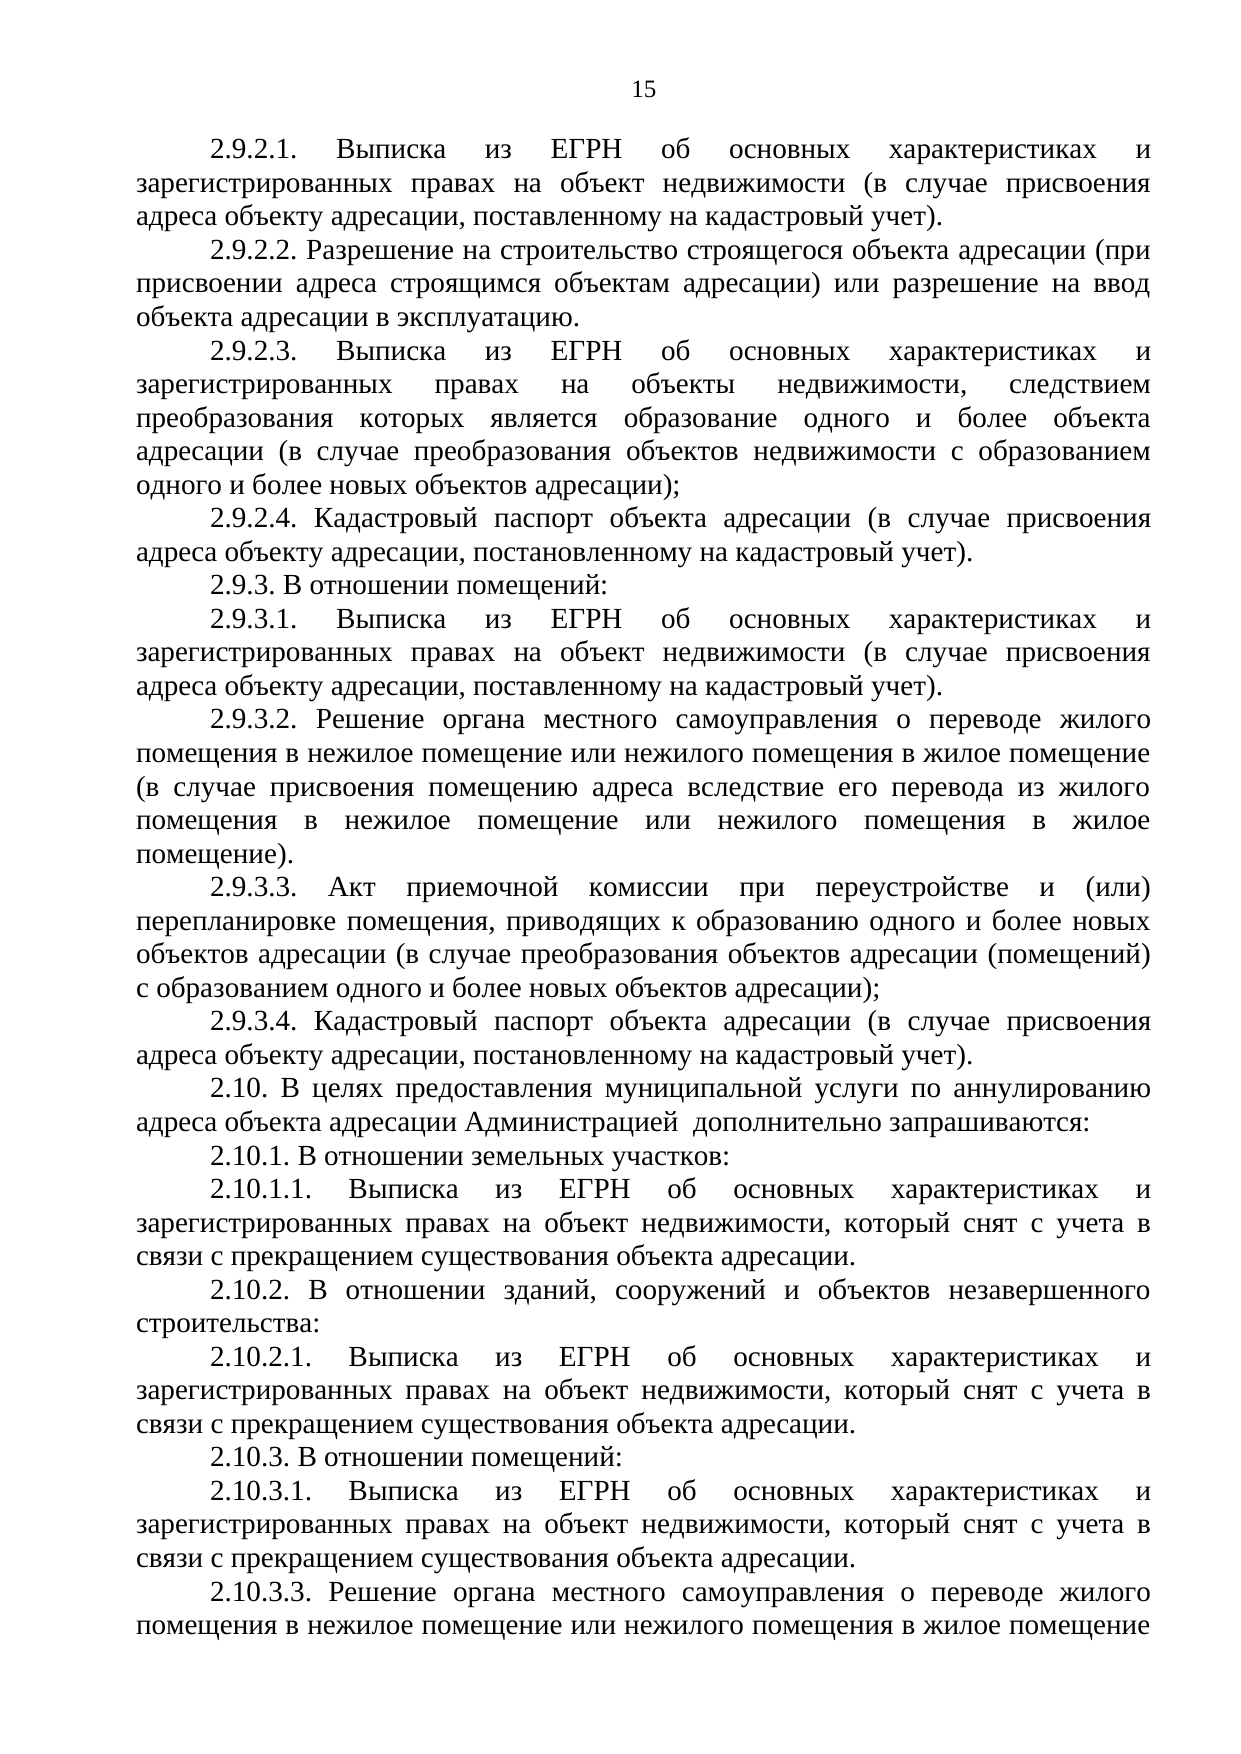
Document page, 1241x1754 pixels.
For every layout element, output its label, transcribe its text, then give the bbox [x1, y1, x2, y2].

text 2.10.1.1. Выписка из ЕГРН об основных характеристиках и зарегистрированных правах на объект недвижимости, который снят с учета в связи с прекращением существования объекта адресации. [136, 1171, 1152, 1272]
text 2.9.2.4. Кадастровый паспорт объекта адресации (в случае присвоения адреса объекту адресации, постановленному на кадастровый учет). [136, 500, 1152, 567]
text 2.9.3.4. Кадастровый паспорт объекта адресации (в случае присвоения адреса объекту адресации, постановленному на кадастровый учет). [136, 1003, 1152, 1071]
text 2.9.2.1. Выписка из ЕГРН об основных характеристиках и зарегистрированных правах на объект недвижимости (в случае присвоения адреса объекту адресации, поставленному на кадастровый учет). [136, 131, 1152, 232]
text 2.9.2.3. Выписка из ЕГРН об основных характеристиках и зарегистрированных правах на объекты недвижимости, следствием преобразования которых является образование одного и более объекта адресации (в случае преобразования объектов недвижимости с образованием одного и более новых объектов адресации); [136, 333, 1152, 500]
text 2.10.3.1. Выписка из ЕГРН об основных характеристиках и зарегистрированных правах на объект недвижимости, который снят с учета в связи с прекращением существования объекта адресации. [136, 1473, 1152, 1574]
text 2.9.3.1. Выписка из ЕГРН об основных характеристиках и зарегистрированных правах на объект недвижимости (в случае присвоения адреса объекту адресации, поставленному на кадастровый учет). [136, 601, 1152, 702]
text 2.10.1. В отношении земельных участков: [136, 1138, 1152, 1171]
text 2.9.3.2. Решение органа местного самоуправления о переводе жилого помещения в нежилое помещение или нежилого помещения в жилое помещение (в случае присвоения помещению адреса вследствие его перевода из жилого помещения в нежилое помещение или нежилого помещения в жилое помещение). [136, 702, 1152, 869]
text 2.10. В целях предоставления муниципальной услуги по аннулированию адреса объекта адресации Администрацией дополнительно запрашиваются: [136, 1071, 1152, 1138]
text 2.9.3. В отношении помещений: [136, 567, 1152, 601]
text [136, 1574, 1152, 1641]
text 2.10.2. В отношении зданий, сооружений и объектов незавершенного строительства: [136, 1272, 1152, 1339]
text 2.10.3. В отношении помещений: [136, 1439, 1152, 1473]
text 2.9.2.2. Разрешение на строительство строящегося объекта адресации (при присвоении адреса строящимся объектам адресации) или разрешение на ввод объекта адресации в эксплуатацию. [136, 232, 1152, 333]
text 2.10.2.1. Выписка из ЕГРН об основных характеристиках и зарегистрированных правах на объект недвижимости, который снят с учета в связи с прекращением существования объекта адресации. [136, 1339, 1152, 1439]
text 2.9.3.3. Акт приемочной комиссии при переустройстве и (или) перепланировке помещения, приводящих к образованию одного и более новых объектов адресации (в случае преобразования объектов адресации (помещений) с образованием одного и более новых объектов адресации); [136, 869, 1152, 1003]
